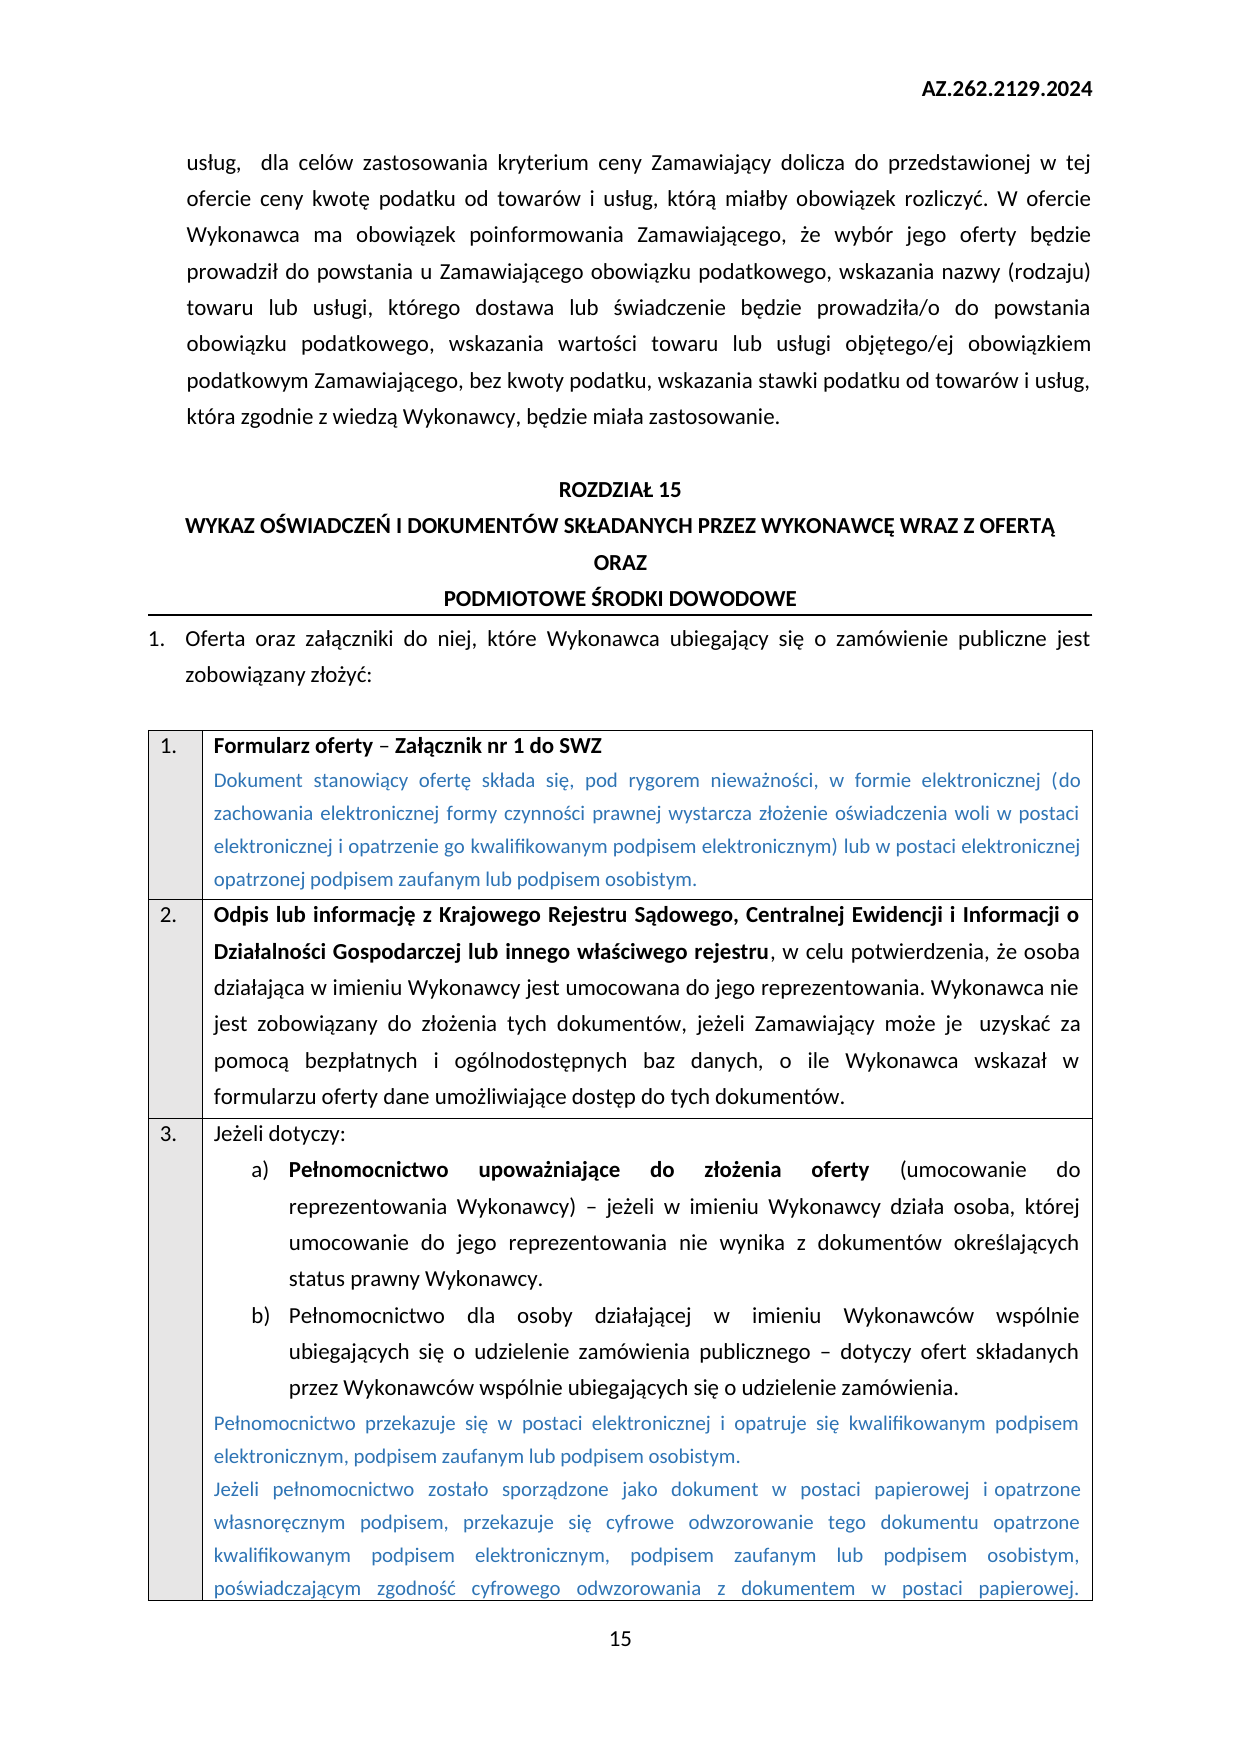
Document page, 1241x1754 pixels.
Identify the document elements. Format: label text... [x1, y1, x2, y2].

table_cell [203, 1119, 1092, 1600]
table_header 1. [149, 731, 202, 899]
text ORAZ [148, 548, 1092, 576]
table_cell 3. [149, 1119, 202, 1600]
table_header Formularz oferty – Załącznik nr 1 do SWZ Dokument stanowiący ofertę składa się, pod rygorem nieważności, w formie elektronicznej (do zachowania elektronicznej formy czynności prawnej wystarcza złożenie oświadczenia woli w postaci elektronicznej i opatrzenie go kwalifikowanym podpisem elektronicznym) lub w postaci elektronicznej opatrzonej podpisem zaufanym lub podpisem osobistym. [203, 731, 1092, 899]
table_cell Odpis lub informację z Krajowego Rejestru Sądowego, Centralnej Ewidencji i Informacji o Działalności Gospodarczej lub innego właściwego rejestru, w celu potwierdzenia, że osoba działająca w imieniu Wykonawcy jest umocowana do jego reprezentowania. Wykonawca nie jest zobowiązany do złożenia tych dokumentów, jeżeli Zamawiający może je uzyskać za pomocą bezpłatnych i ogólnodostępnych baz danych, o ile Wykonawca wskazał w formularzu oferty dane umożliwiające dostęp do tych dokumentów. [203, 900, 1092, 1118]
text PODMIOTOWE ŚRODKI DOWODOWE [148, 584, 1092, 614]
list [148, 148, 1092, 430]
table_cell 2. [149, 900, 202, 1118]
list Oferta oraz załączniki do niej, które Wykonawca ubiegający się o zamówienie publiczne jest zobowiązany złożyć: [148, 624, 1092, 688]
text ROZDZIAŁ 15 WYKAZ OŚWIADCZEŃ I DOKUMENTÓW SKŁADANYCH PRZEZ WYKONAWCĘ WRAZ Z OFERTĄ [148, 475, 1092, 539]
